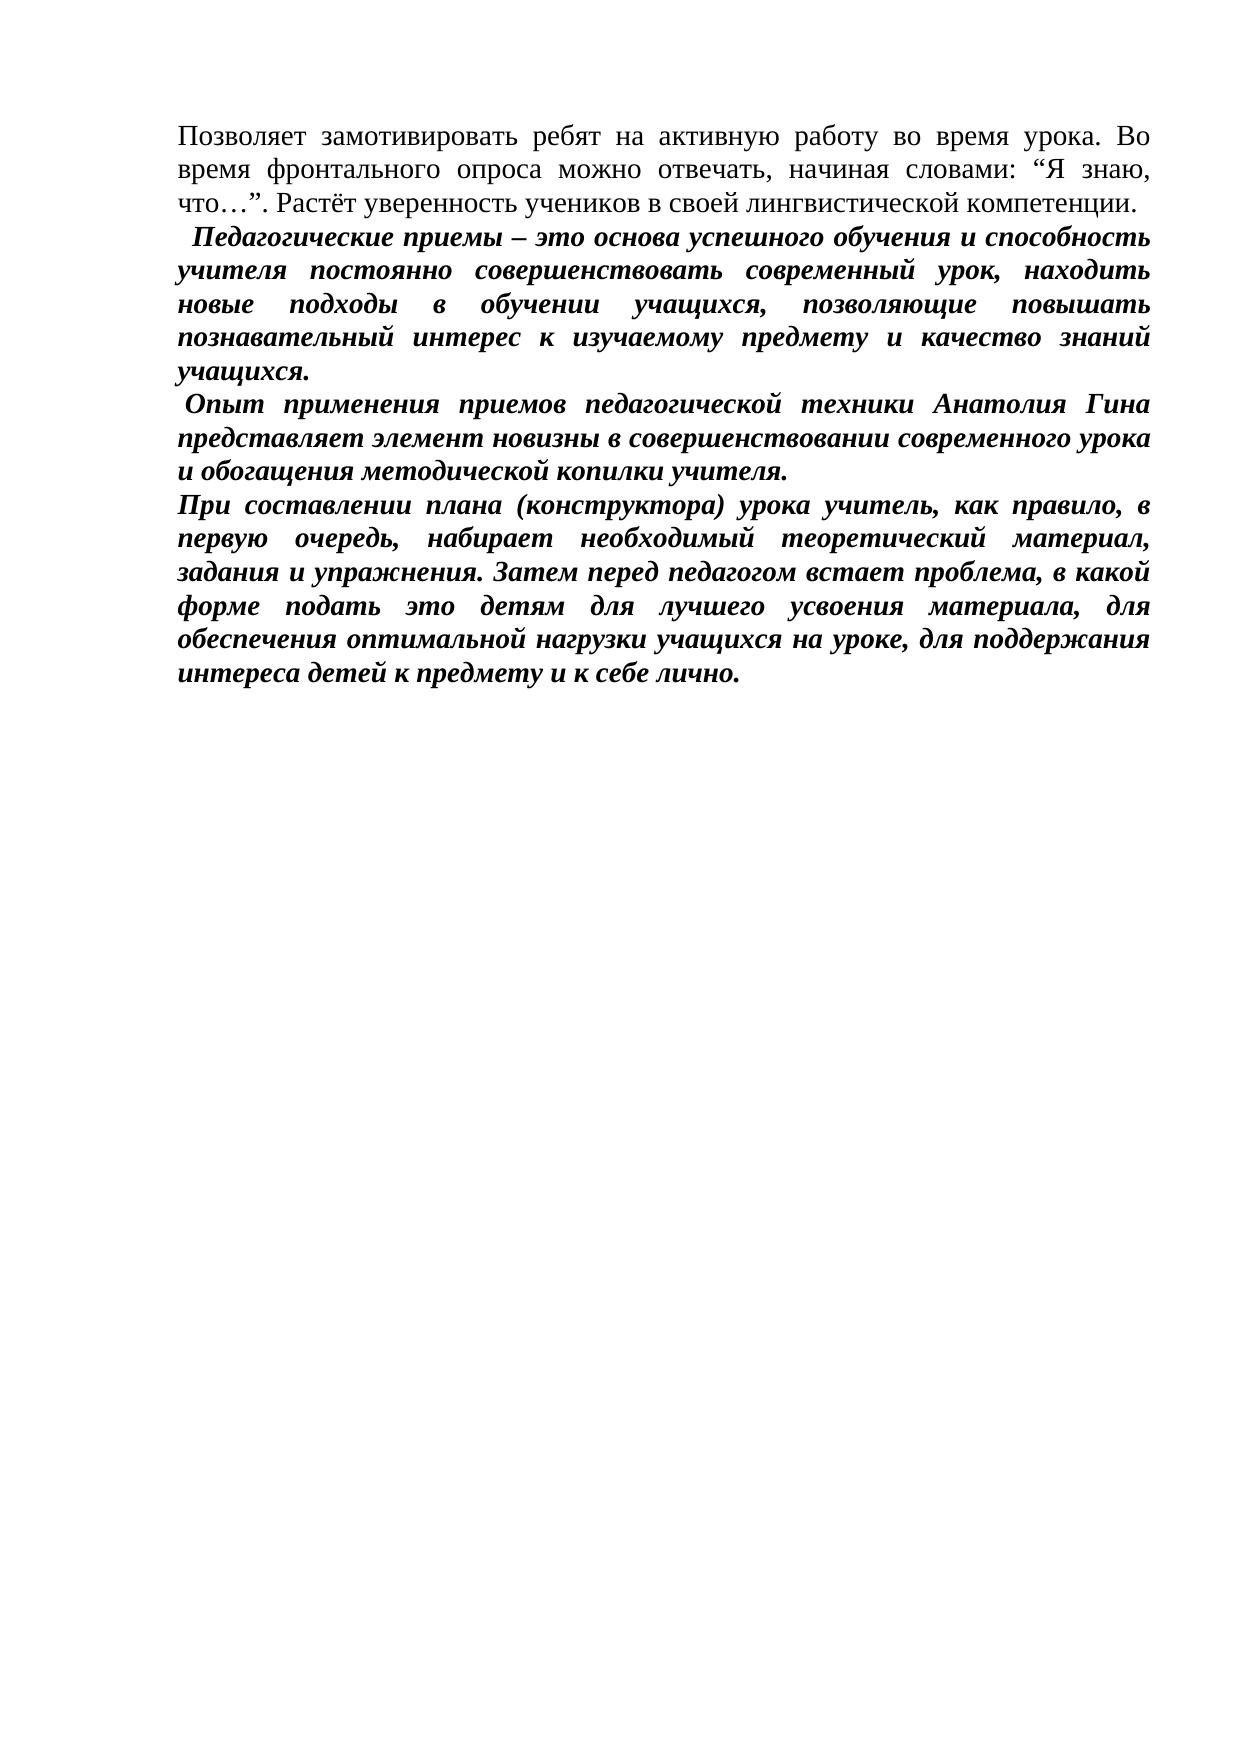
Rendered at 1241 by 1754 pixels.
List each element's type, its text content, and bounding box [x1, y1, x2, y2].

text При составлении плана (конструктора) урока учитель, как правило, в первую очередь, набирает необходимый теоретический материал, задания и упражнения. Затем перед педагогом встает проблема, в какой форме подать это детям для лучшего усвоения материала, для обеспечения оптимальной нагрузки учащихся на уроке, для поддержания интереса детей к предмету и к себе лично. [177, 487, 1152, 688]
text Опыт применения приемов педагогической техники Анатолия Гина представляет элемент новизны в совершенствовании современного урока и обогащения методической копилки учителя. [177, 386, 1152, 487]
text Позволяет замотивировать ребят на активную работу во время урока. Во время фронтального опроса можно отвечать, начиная словами: “Я знаю, что…”. Растёт уверенность учеников в своей лингвистической компетенции. [177, 118, 1152, 219]
text Педагогические приемы – это основа успешного обучения и способность учителя постоянно совершенствовать современный урок, находить новые подходы в обучении учащихся, позволяющие повышать познавательный интерес к изучаемому предмету и качество знаний учащихся. [177, 219, 1152, 386]
